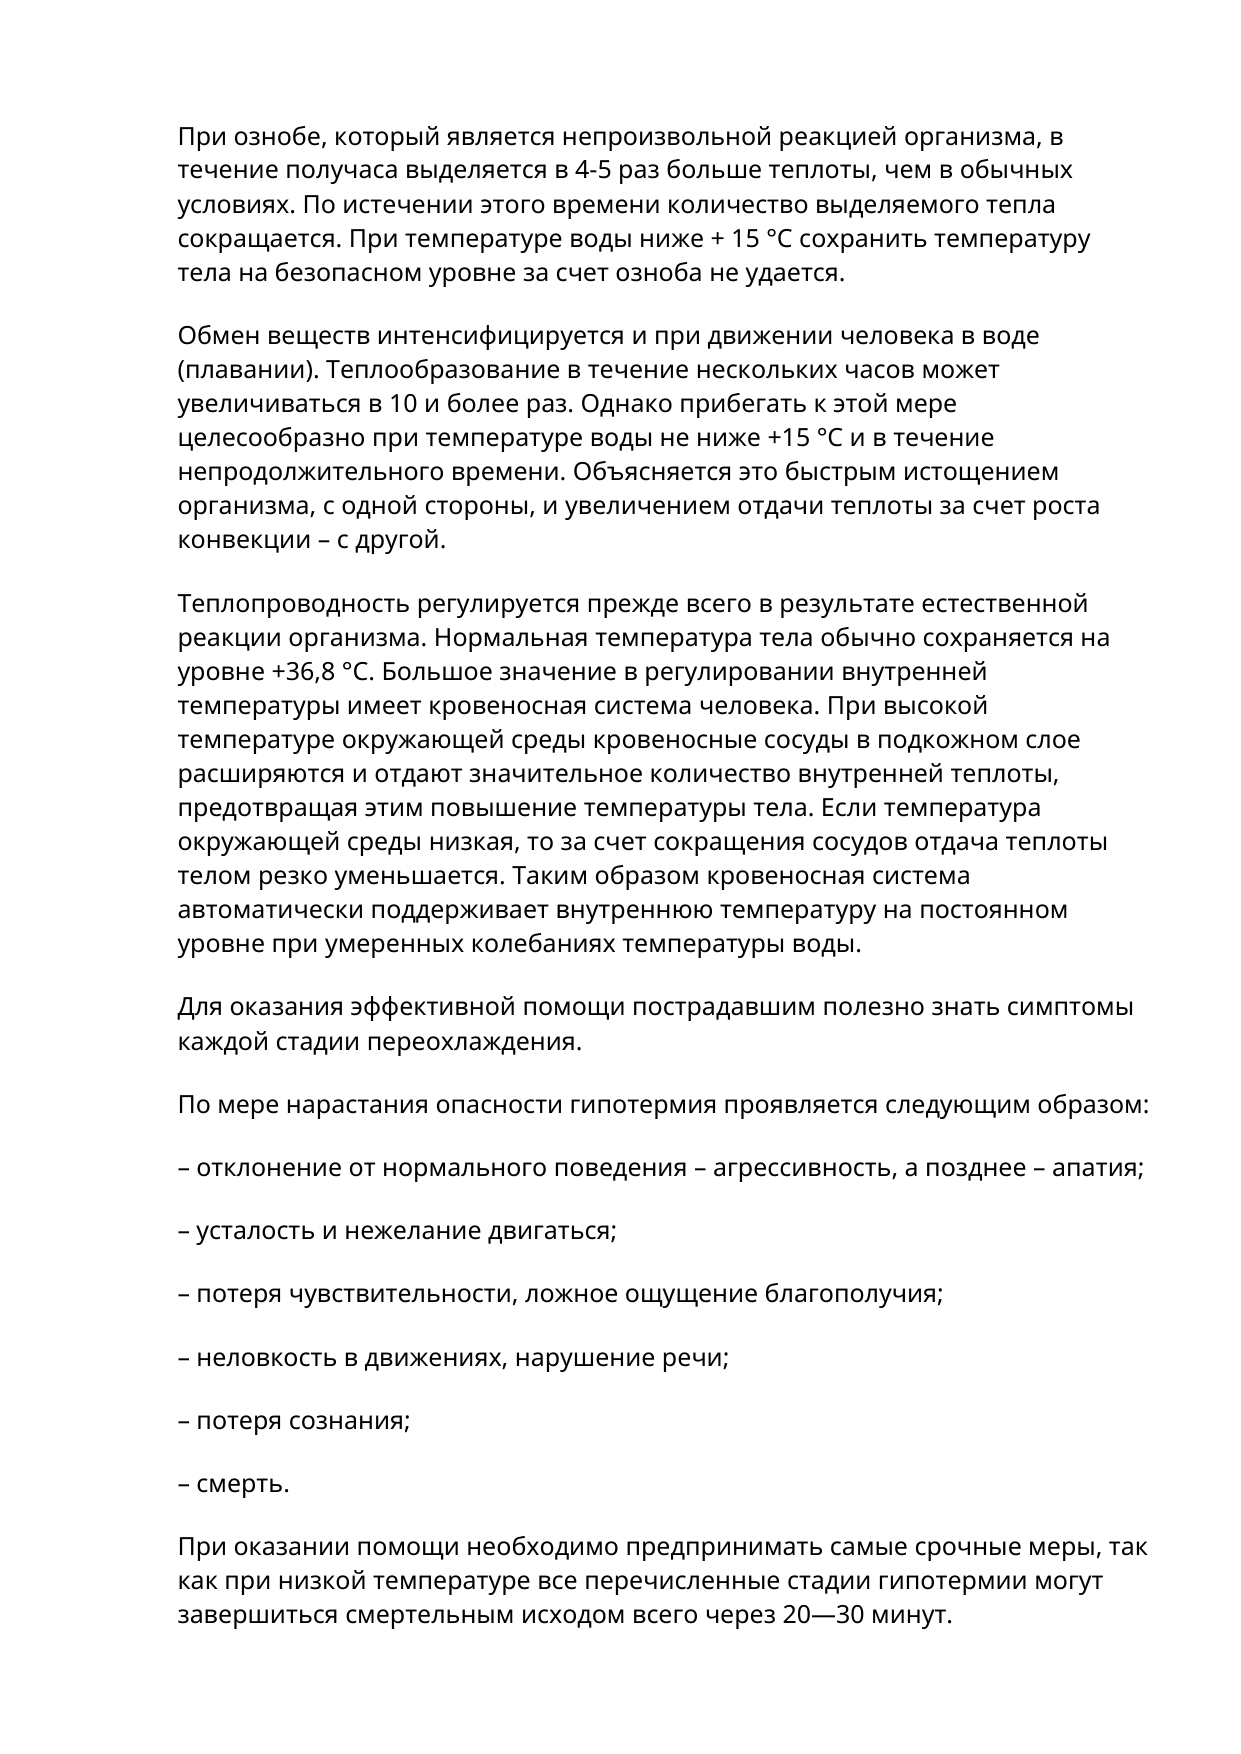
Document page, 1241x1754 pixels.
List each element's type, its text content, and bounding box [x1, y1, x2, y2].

text При ознобе, который является непроизвольной реакцией организма, в течение получаса выделяется в 4-5 раз больше теплоты, чем в обычных условиях. По истечении этого времени количество выделяемого тепла сокращается. При температуре воды ниже + 15 °С сохранить температуру тела на безопасном уровне за счет озноба не удается. [177, 118, 1152, 288]
text Обмен веществ интенсифицируется и при движении человека в воде (плавании). Теплообразование в течение нескольких часов может увеличиваться в 10 и более раз. Однако прибегать к этой мере целесообразно при температуре воды не ниже +15 °С и в течение непродолжительного времени. Объясняется это быстрым истощением организма, с одной стороны, и увеличением отдачи теплоты за счет роста конвекции – с другой. [177, 318, 1152, 556]
text – отклонение от нормального поведения – агрессивность, а позднее – апатия; [177, 1149, 1152, 1184]
text По мере нарастания опасности гипотермия проявляется следующим образом: [177, 1086, 1152, 1120]
text Для оказания эффективной помощи пострадавшим полезно знать симптомы каждой стадии переохлаждения. [177, 989, 1152, 1057]
text При оказании помощи необходимо предпринимать самые срочные меры, так как при низкой температуре все перечисленные стадии гипотермии могут завершиться смертельным исходом всего через 20—30 минут. [177, 1529, 1152, 1631]
text – потеря чувствительности, ложное ощущение благополучия; [177, 1276, 1152, 1310]
text – усталость и нежелание двигаться; [177, 1213, 1152, 1247]
text Теплопроводность регулируется прежде всего в результате естественной реакции организма. Нормальная температура тела обычно сохраняется на уровне +36,8 °С. Большое значение в регулировании внутренней температуры имеет кровеносная система человека. При высокой температуре окружающей среды кровеносные сосуды в подкожном слое расширяются и отдают значительное количество внутренней теплоты, предотвращая этим повышение температуры тела. Если температура окружающей среды низкая, то за счет сокращения сосудов отдача теплоты телом резко уменьшается. Таким образом кровеносная система автоматически поддерживает внутреннюю температуру на постоянном уровне при умеренных колебаниях температуры воды. [177, 585, 1152, 960]
text – потеря сознания; [177, 1402, 1152, 1437]
text – неловкость в движениях, нарушение речи; [177, 1339, 1152, 1373]
text – смерть. [177, 1466, 1152, 1500]
